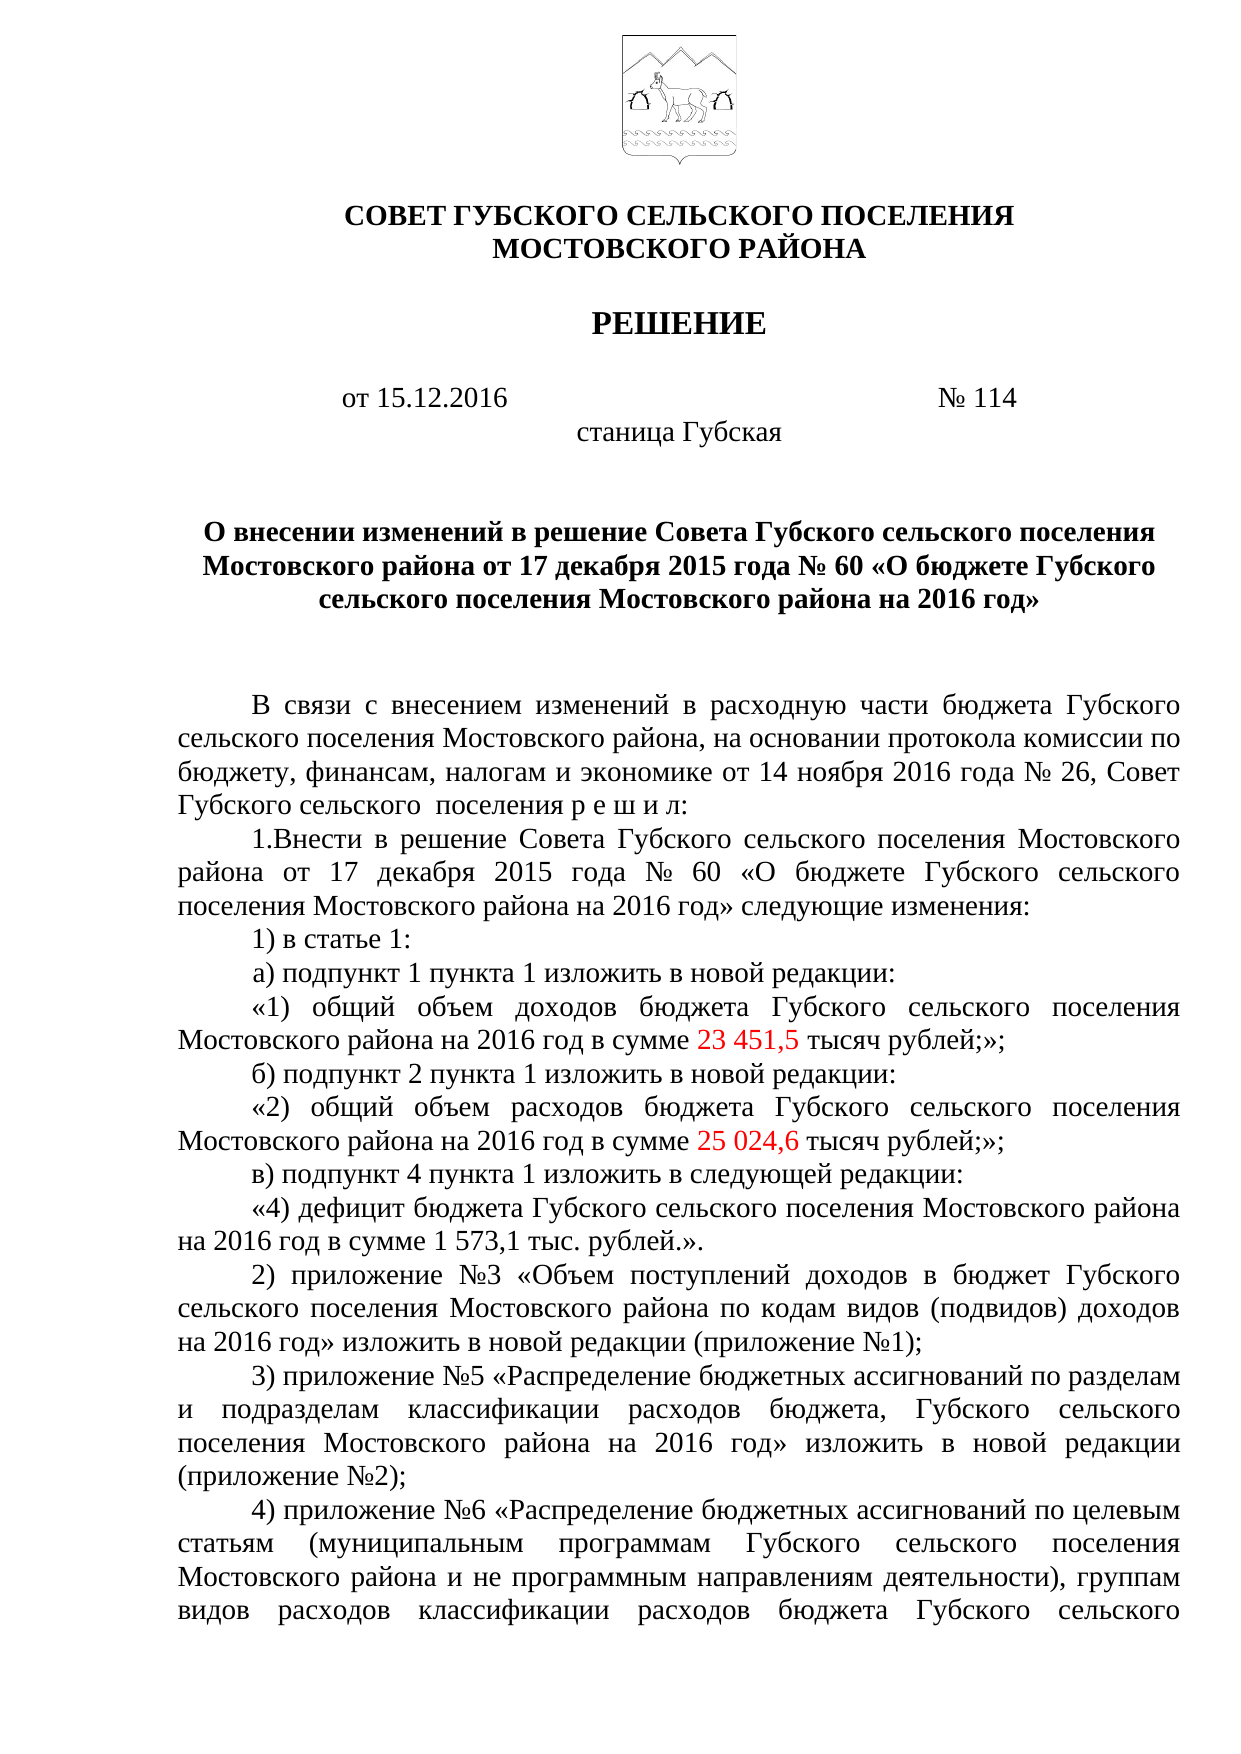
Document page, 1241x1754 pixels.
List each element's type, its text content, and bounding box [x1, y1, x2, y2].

text 3) приложение №5 «Распределение бюджетных ассигнований по разделам и подразделам классификации расходов бюджета, Губского сельского поселения Мостовского района на 2016 год» изложить в новой редакции (приложение №2); [177, 1358, 1181, 1492]
text б) подпункт 2 пункта 1 изложить в новой редакции: [177, 1056, 1181, 1089]
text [177, 1492, 1181, 1626]
text «1) общий объем доходов бюджета Губского сельского поселения Мостовского района на 2016 год в сумме 23 451,5 тысяч рублей;»; [177, 989, 1181, 1056]
text а) подпункт 1 пункта 1 изложить в новой редакции: [177, 955, 1181, 989]
text 1.Внести в решение Совета Губского сельского поселения Мостовского района от 17 декабря 2015 года № 60 «О бюджете Губского сельского поселения Мостовского района на 2016 год» следующие изменения: [177, 821, 1181, 922]
text В связи с внесением изменений в расходную части бюджета Губского сельского поселения Мостовского района, на основании протокола комиссии по бюджету, финансам, налогам и экономике от 14 ноября 2016 года № 26, Совет Губского сельского поселения р е ш и л: [177, 687, 1181, 821]
table_cell СОВЕТ ГУБСКОГО СЕЛЬСКОГО ПОСЕЛЕНИЯ МОСТОВСКОГО РАЙОНА РЕШЕНИЕ [177, 198, 1181, 347]
text 2) приложение №3 «Объем поступлений доходов в бюджет Губского сельского поселения Мостовского района по кодам видов (подвидов) доходов на 2016 год» изложить в новой редакции (приложение №1); [177, 1257, 1181, 1358]
text «4) дефицит бюджета Губского сельского поселения Мостовского района на 2016 год в сумме 1 573,1 тыс. рублей.». [177, 1190, 1181, 1257]
picture [622, 35, 737, 165]
text в) подпункт 4 пункта 1 изложить в следующей редакции: [177, 1156, 1181, 1190]
text 1) в статье 1: [177, 922, 1181, 955]
table_cell О внесении изменений в решение Совета Губского сельского поселения Мостовского района от 17 декабря 2015 года № 60 «О бюджете Губского сельского поселения Мостовского района на 2016 год» [177, 514, 1181, 648]
table_cell станица Губская [177, 414, 1181, 514]
table_header [177, 35, 1181, 198]
text «2) общий объем расходов бюджета Губского сельского поселения Мостовского района на 2016 год в сумме 25 024,6 тысяч рублей;»; [177, 1089, 1181, 1156]
table_cell от 15.12.2016 № 114 [177, 347, 1181, 414]
